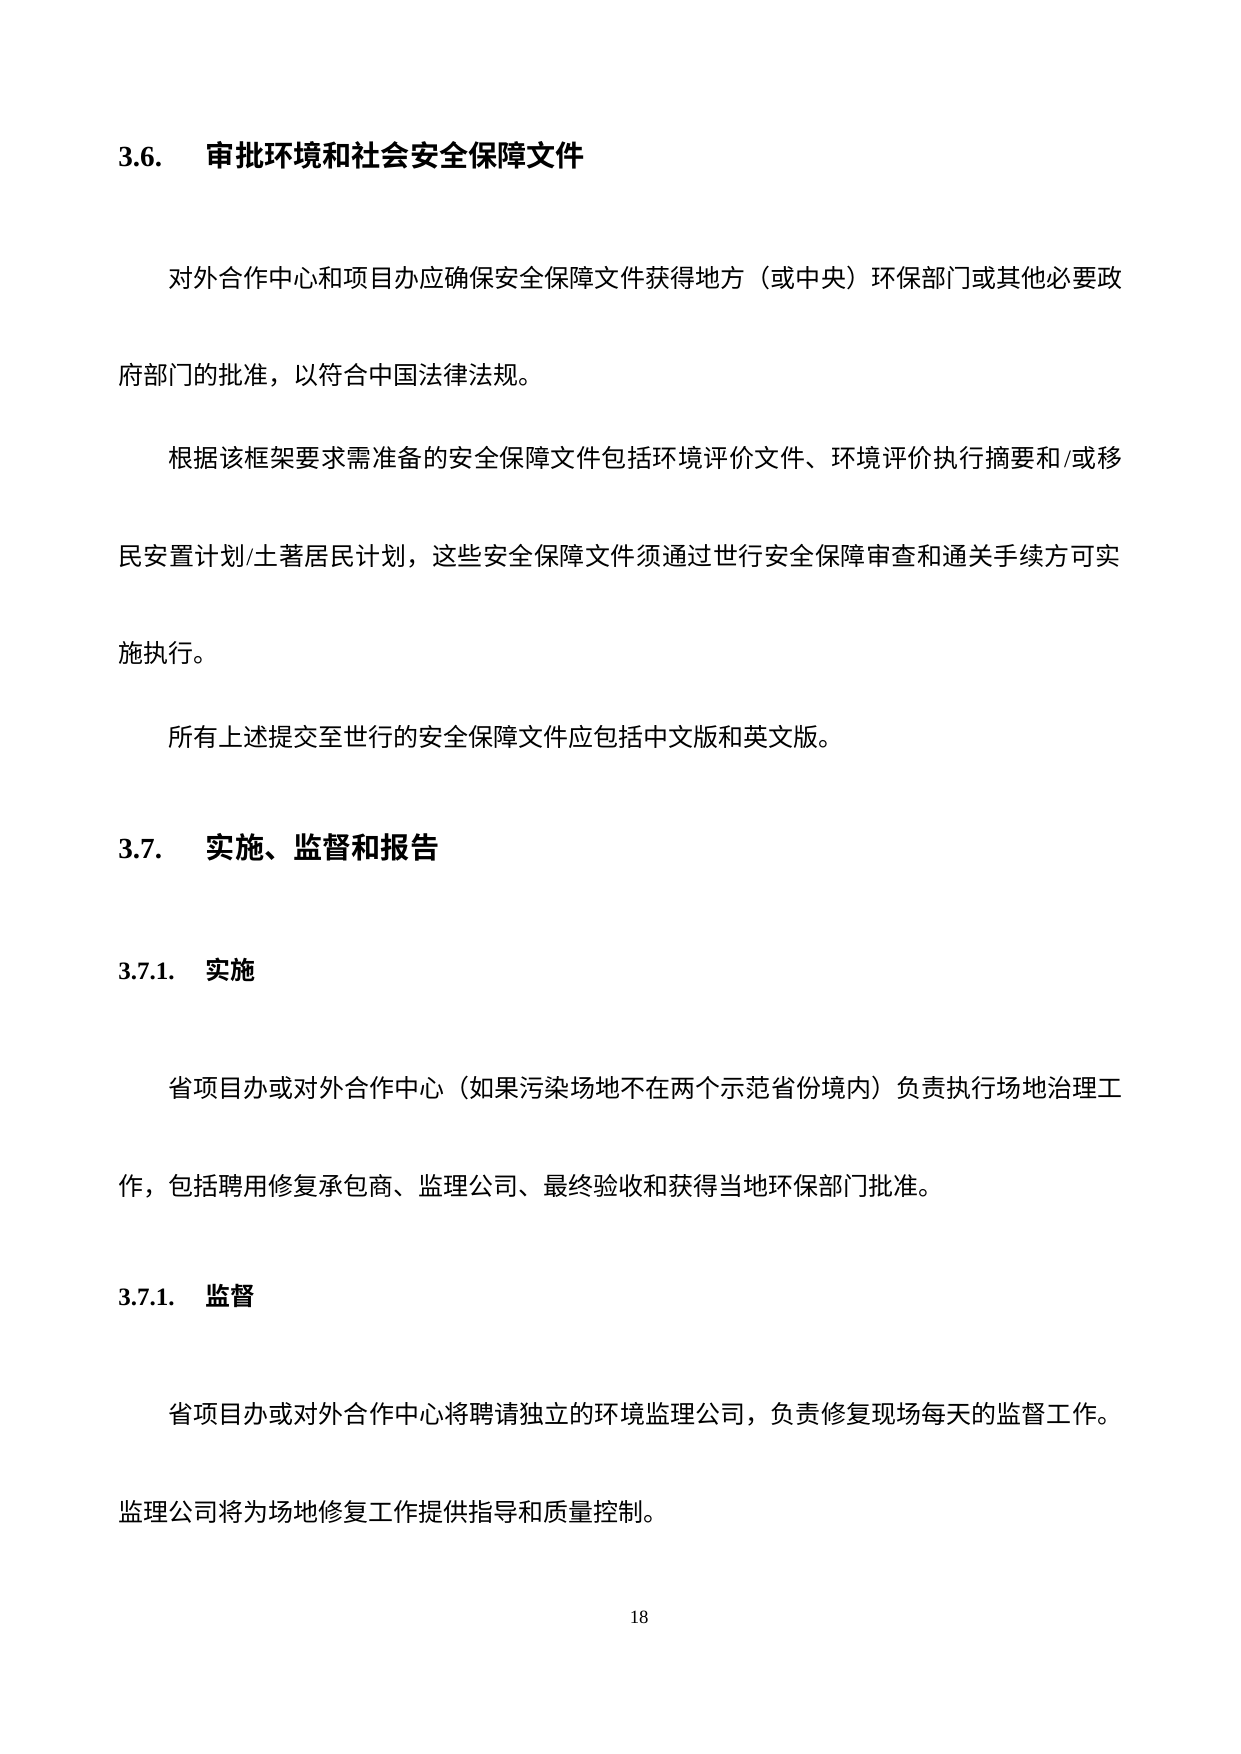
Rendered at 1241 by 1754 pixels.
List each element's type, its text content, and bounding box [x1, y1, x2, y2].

subtitle 3.7.1. 监督 [118, 1262, 1122, 1327]
text 所有上述提交至世行的安全保障文件应包括中文版和英文版。 [118, 703, 1122, 768]
subtitle 3.6. 审批环境和社会安全保障文件 [118, 121, 1122, 186]
subtitle 3.7. 实施、监督和报告 [118, 813, 1122, 878]
subtitle 3.7.1. 实施 [118, 936, 1122, 1001]
text 省项目办或对外合作中心将聘请独立的环境监理公司，负责修复现场每天的监督工作。监理公司将为场地修复工作提供指导和质量控制。 [118, 1381, 1122, 1543]
text 根据该框架要求需准备的安全保障文件包括环境评价文件、环境评价执行摘要和/或移民安置计划/土著居民计划，这些安全保障文件须通过世行安全保障审查和通关手续方可实施执行。 [118, 424, 1122, 684]
text 对外合作中心和项目办应确保安全保障文件获得地方（或中央）环保部门或其他必要政府部门的批准，以符合中国法律法规。 [118, 244, 1122, 406]
text 省项目办或对外合作中心（如果污染场地不在两个示范省份境内）负责执行场地治理工作，包括聘用修复承包商、监理公司、最终验收和获得当地环保部门批准。 [118, 1054, 1122, 1217]
